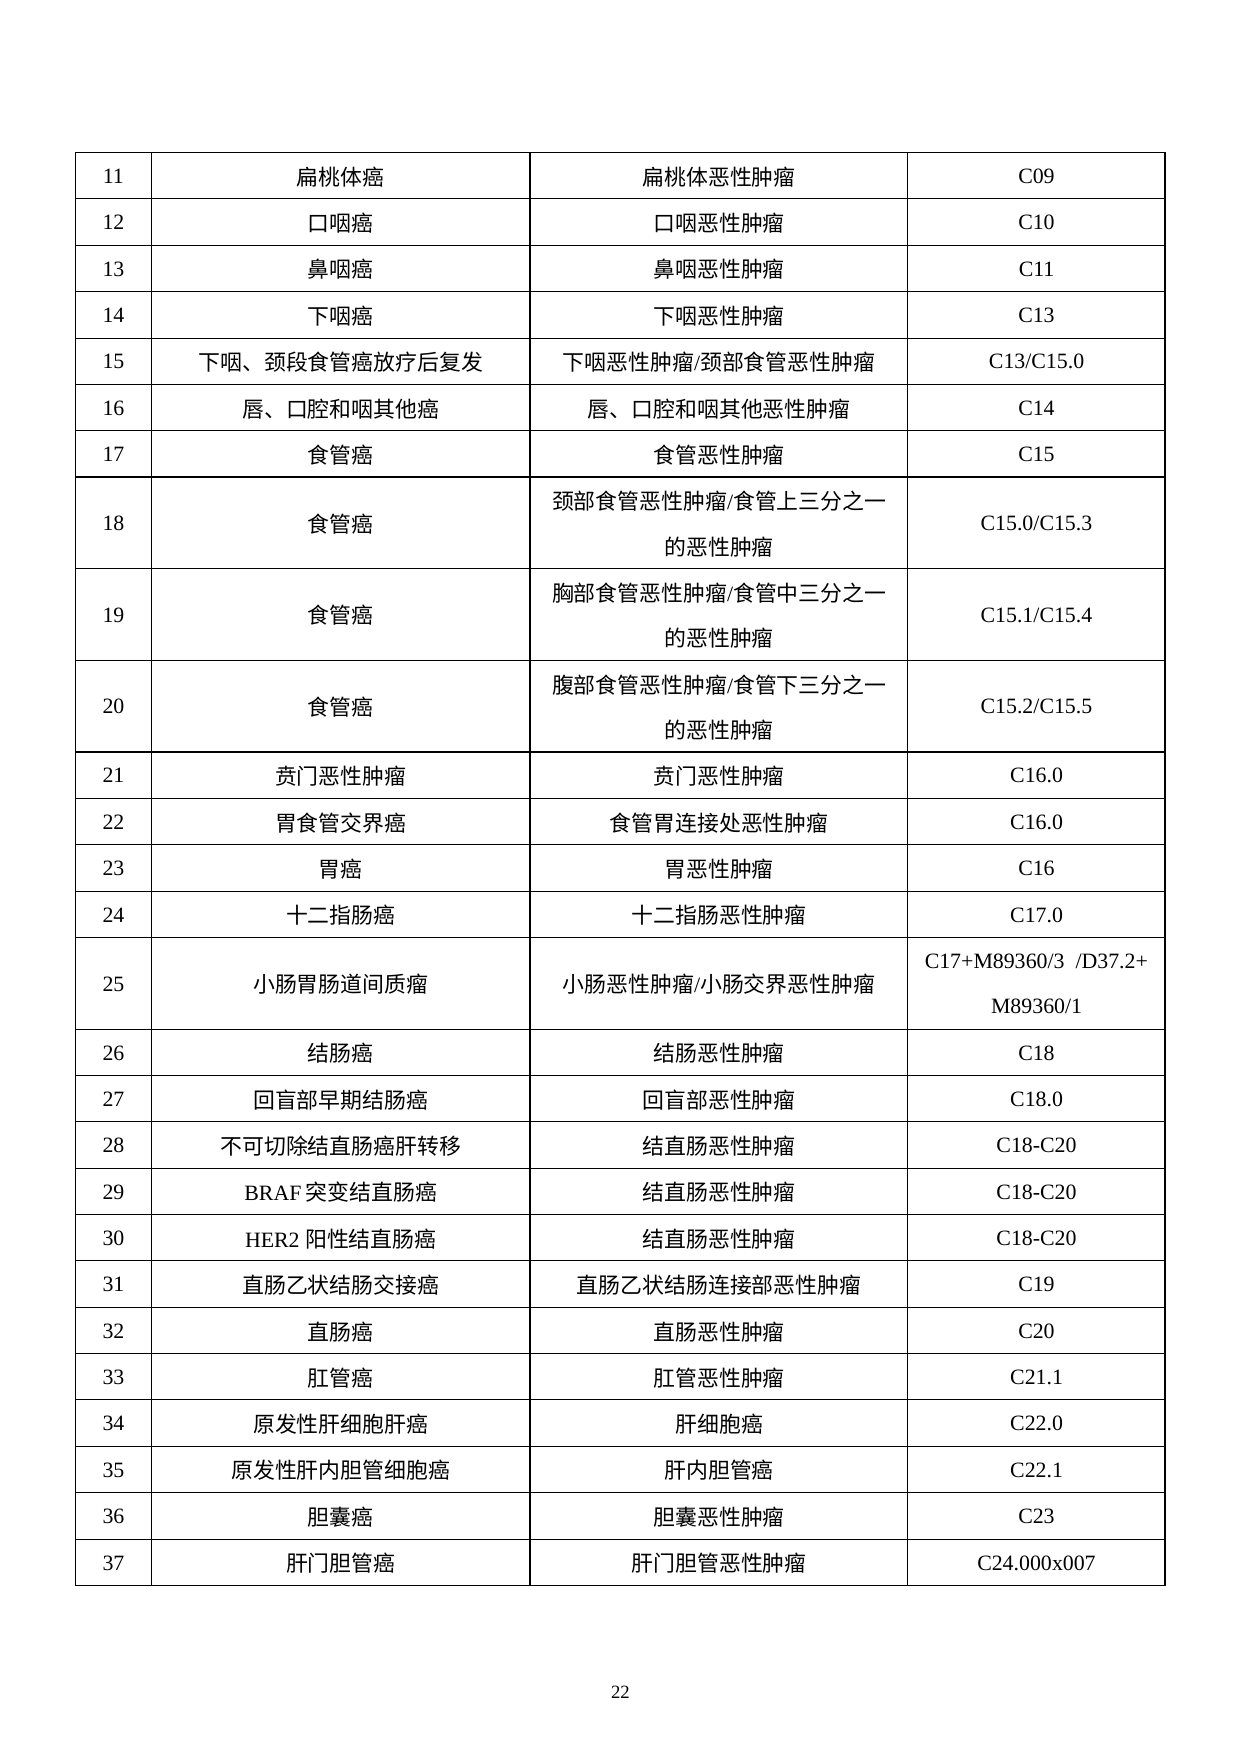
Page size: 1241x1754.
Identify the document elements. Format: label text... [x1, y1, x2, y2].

table_cell 原发性肝内胆管细胞癌 [152, 1447, 529, 1492]
table_cell 18 [76, 478, 151, 568]
table_cell 食管癌 [152, 569, 529, 660]
table_cell C10 [908, 199, 1164, 245]
table_cell 扁桃体恶性肿瘤 [531, 153, 907, 198]
table_cell 25 [76, 938, 151, 1028]
table_cell C18-C20 [908, 1169, 1164, 1214]
table_cell C18 [908, 1030, 1164, 1075]
table_cell C24.000x007 [908, 1540, 1164, 1585]
table_cell C17+M89360/3 /D37.2+ M89360/1 [908, 938, 1164, 1028]
table_cell 肝内胆管癌 [531, 1447, 907, 1492]
table_cell 36 [76, 1493, 151, 1538]
table_cell 原发性肝细胞肝癌 [152, 1400, 529, 1446]
table_cell 下咽、颈段食管癌放疗后复发 [152, 339, 529, 384]
table_cell 肛管癌 [152, 1354, 529, 1399]
table_cell 26 [76, 1030, 151, 1075]
table_cell C15.0/C15.3 [908, 478, 1164, 568]
table_cell C15.1/C15.4 [908, 569, 1164, 660]
table_cell 直肠乙状结肠交接癌 [152, 1261, 529, 1307]
table_cell 15 [76, 339, 151, 384]
table_cell C19 [908, 1261, 1164, 1307]
table_cell BRAF突变结直肠癌 [152, 1169, 529, 1214]
table_cell 贲门恶性肿瘤 [531, 753, 907, 798]
table_cell 鼻咽恶性肿瘤 [531, 246, 907, 291]
table_cell 23 [76, 845, 151, 891]
table_cell 回盲部早期结肠癌 [152, 1076, 529, 1121]
table_cell C22.0 [908, 1400, 1164, 1446]
table_cell 唇、口腔和咽其他癌 [152, 385, 529, 430]
table_cell 食管恶性肿瘤 [531, 431, 907, 476]
table_cell C23 [908, 1493, 1164, 1538]
table_cell 贲门恶性肿瘤 [152, 753, 529, 798]
table_cell C16 [908, 845, 1164, 891]
table_cell 28 [76, 1122, 151, 1168]
table_cell 十二指肠癌 [152, 892, 529, 937]
table_cell C11 [908, 246, 1164, 291]
table_cell C15 [908, 431, 1164, 476]
table_cell 直肠乙状结肠连接部恶性肿瘤 [531, 1261, 907, 1307]
table_cell 鼻咽癌 [152, 246, 529, 291]
table_cell 13 [76, 246, 151, 291]
table_cell 22 [76, 799, 151, 844]
table_cell 结肠癌 [152, 1030, 529, 1075]
table_cell 肝细胞癌 [531, 1400, 907, 1446]
table_cell C22.1 [908, 1447, 1164, 1492]
table_cell C16.0 [908, 799, 1164, 844]
table_cell C13/C15.0 [908, 339, 1164, 384]
table_cell 12 [76, 199, 151, 245]
table_cell 口咽癌 [152, 199, 529, 245]
table_cell 下咽癌 [152, 292, 529, 337]
table_cell C16.0 [908, 753, 1164, 798]
table_cell 食管癌 [152, 478, 529, 568]
table_cell 颈部食管恶性肿瘤/食管上三分之一的恶性肿瘤 [531, 478, 907, 568]
table_cell C20 [908, 1308, 1164, 1353]
table_cell C18.0 [908, 1076, 1164, 1121]
table_cell 十二指肠恶性肿瘤 [531, 892, 907, 937]
table_cell 肝门胆管癌 [152, 1540, 529, 1585]
table_cell 27 [76, 1076, 151, 1121]
table_cell 结直肠恶性肿瘤 [531, 1122, 907, 1168]
table_cell C18-C20 [908, 1215, 1164, 1260]
table_cell 胆囊恶性肿瘤 [531, 1493, 907, 1538]
table_cell 37 [76, 1540, 151, 1585]
table_cell 21 [76, 753, 151, 798]
table_cell 19 [76, 569, 151, 660]
table_cell 30 [76, 1215, 151, 1260]
table_cell C09 [908, 153, 1164, 198]
table_cell 35 [76, 1447, 151, 1492]
table_cell C14 [908, 385, 1164, 430]
table_cell 小肠胃肠道间质瘤 [152, 938, 529, 1028]
table_cell 结直肠恶性肿瘤 [531, 1215, 907, 1260]
table_cell HER2 阳性结直肠癌 [152, 1215, 529, 1260]
table_cell 24 [76, 892, 151, 937]
table_cell 食管癌 [152, 431, 529, 476]
table_cell 胃恶性肿瘤 [531, 845, 907, 891]
table_cell 14 [76, 292, 151, 337]
table_cell 17 [76, 431, 151, 476]
table_cell 唇、口腔和咽其他恶性肿瘤 [531, 385, 907, 430]
table_cell 结肠恶性肿瘤 [531, 1030, 907, 1075]
table_cell 33 [76, 1354, 151, 1399]
table_cell 31 [76, 1261, 151, 1307]
table_cell 腹部食管恶性肿瘤/食管下三分之一的恶性肿瘤 [531, 661, 907, 751]
table_cell 食管胃连接处恶性肿瘤 [531, 799, 907, 844]
table_cell 下咽恶性肿瘤 [531, 292, 907, 337]
table_cell 食管癌 [152, 661, 529, 751]
table_cell 直肠恶性肿瘤 [531, 1308, 907, 1353]
table_cell 肝门胆管恶性肿瘤 [531, 1540, 907, 1585]
table_cell 下咽恶性肿瘤/颈部食管恶性肿瘤 [531, 339, 907, 384]
table_cell C13 [908, 292, 1164, 337]
table_cell 胃食管交界癌 [152, 799, 529, 844]
table_cell 结直肠恶性肿瘤 [531, 1169, 907, 1214]
table_cell 32 [76, 1308, 151, 1353]
table_cell 16 [76, 385, 151, 430]
table_cell 20 [76, 661, 151, 751]
table_cell 胆囊癌 [152, 1493, 529, 1538]
table_cell 小肠恶性肿瘤/小肠交界恶性肿瘤 [531, 938, 907, 1028]
table_cell 口咽恶性肿瘤 [531, 199, 907, 245]
table_cell 回盲部恶性肿瘤 [531, 1076, 907, 1121]
table_cell C15.2/C15.5 [908, 661, 1164, 751]
table_cell 29 [76, 1169, 151, 1214]
table_cell 直肠癌 [152, 1308, 529, 1353]
table_cell C17.0 [908, 892, 1164, 937]
table_cell 肛管恶性肿瘤 [531, 1354, 907, 1399]
table_cell 扁桃体癌 [152, 153, 529, 198]
table_cell 11 [76, 153, 151, 198]
table_cell C18-C20 [908, 1122, 1164, 1168]
table_cell 胸部食管恶性肿瘤/食管中三分之一的恶性肿瘤 [531, 569, 907, 660]
table_cell 34 [76, 1400, 151, 1446]
table_cell C21.1 [908, 1354, 1164, 1399]
table_cell 胃癌 [152, 845, 529, 891]
table_cell 不可切除结直肠癌肝转移 [152, 1122, 529, 1168]
